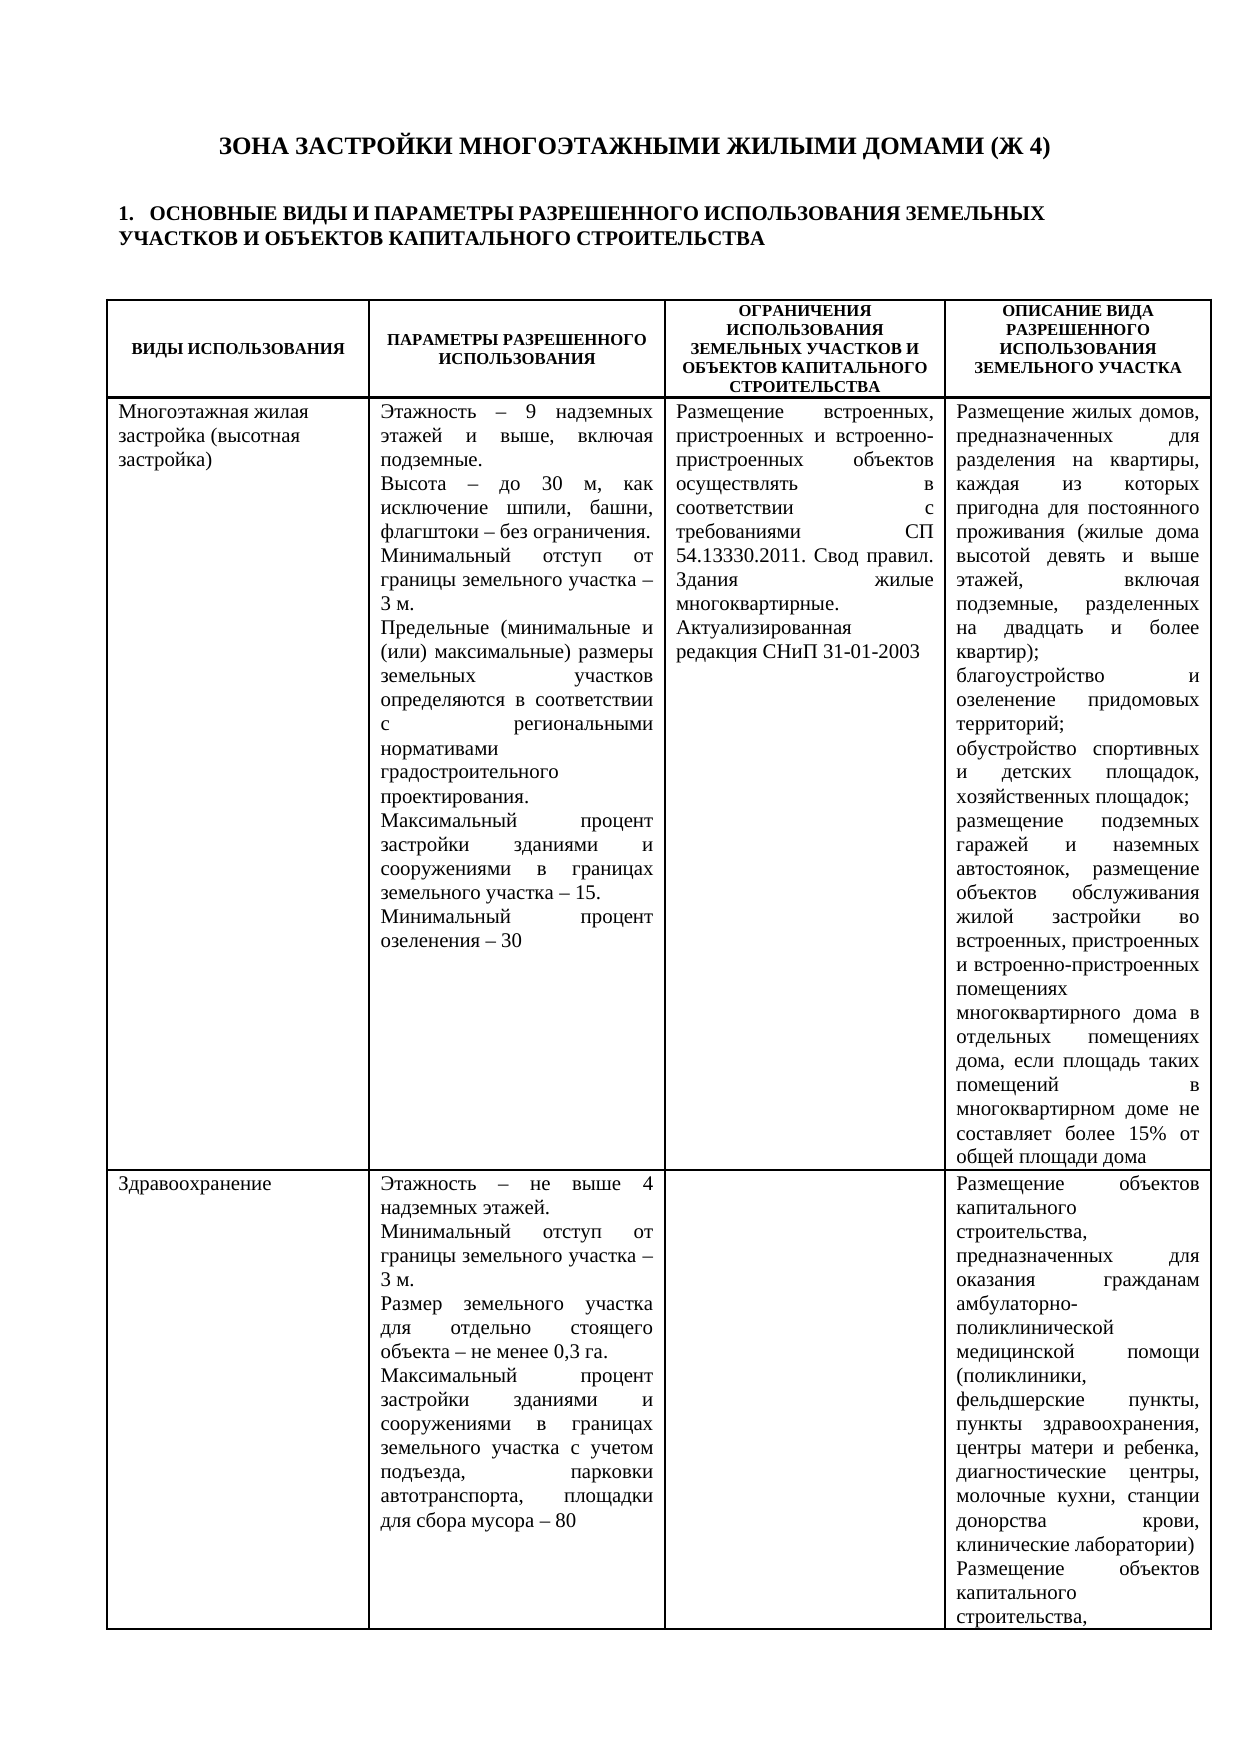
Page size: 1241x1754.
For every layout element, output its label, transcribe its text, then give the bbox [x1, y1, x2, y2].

table_cell Размещение встроенных, пристроенных и встроенно-пристроенных объектов осуществлять в соответствии с требованиями СП 54.13330.2011. Свод правил. Здания жилые многоквартирные. Актуализированная редакция СНиП 31-01-2003 [666, 399, 944, 1168]
table_header ПАРАМЕТРЫ РАЗРЕШЕННОГО ИСПОЛЬЗОВАНИЯ [370, 301, 664, 396]
table_header ОГРАНИЧЕНИЯ ИСПОЛЬЗОВАНИЯ ЗЕМЕЛЬНЫХ УЧАСТКОВ И ОБЪЕКТОВ КАПИТАЛЬНОГО СТРОИТЕЛЬСТВА [666, 301, 944, 396]
table_cell Размещение жилых домов, предназначенных для разделения на квартиры, каждая из которых пригодна для постоянного проживания (жилые дома высотой девять и выше этажей, включая подземные, разделенных на двадцать и более квартир); благоустройство и озеленение придомовых территорий; обустройство спортивных и детских площадок, хозяйственных площадок; размещение подземных гаражей и наземных автостоянок, размещение объектов обслуживания жилой застройки во встроенных, пристроенных и встроенно-пристроенных помещениях многоквартирного дома в отдельных помещениях дома, если площадь таких помещений в многоквартирном доме не составляет более 15% от общей площади дома [946, 399, 1210, 1168]
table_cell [946, 1171, 1210, 1628]
table_cell [666, 1171, 944, 1628]
table_cell Здравоохранение [108, 1171, 368, 1628]
text 1. ОСНОВНЫЕ ВИДЫ И ПАРАМЕТРЫ РАЗРЕШЕННОГО ИСПОЛЬЗОВАНИЯ ЗЕМЕЛЬНЫХ УЧАСТКОВ И ОБЪЕКТОВ КАПИТАЛЬНОГО СТРОИТЕЛЬСТВА [118, 201, 1152, 249]
table_header ОПИСАНИЕ ВИДА РАЗРЕШЕННОГО ИСПОЛЬЗОВАНИЯ ЗЕМЕЛЬНОГО УЧАСТКА [946, 301, 1210, 396]
table_header ВИДЫ ИСПОЛЬЗОВАНИЯ [108, 301, 368, 396]
table_cell Многоэтажная жилая застройка (высотная застройка) [108, 399, 368, 1168]
table_cell Этажность – 9 надземных этажей и выше, включая подземные. Высота – до 30 м, как исключение шпили, башни, флагштоки – без ограничения. Минимальный отступ от границы земельного участка – 3 м. Предельные (минимальные и (или) максимальные) размеры земельных участков определяются в соответствии с региональными нормативами градостроительного проектирования. Максимальный процент застройки зданиями и сооружениями в границах земельного участка – 15. Минимальный процент озеленения – 30 [370, 399, 664, 1168]
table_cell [370, 1171, 664, 1628]
text ЗОНА ЗАСТРОЙКИ МНОГОЭТАЖНЫМИ ЖИЛЫМИ ДОМАМИ (Ж 4) [118, 131, 1152, 160]
